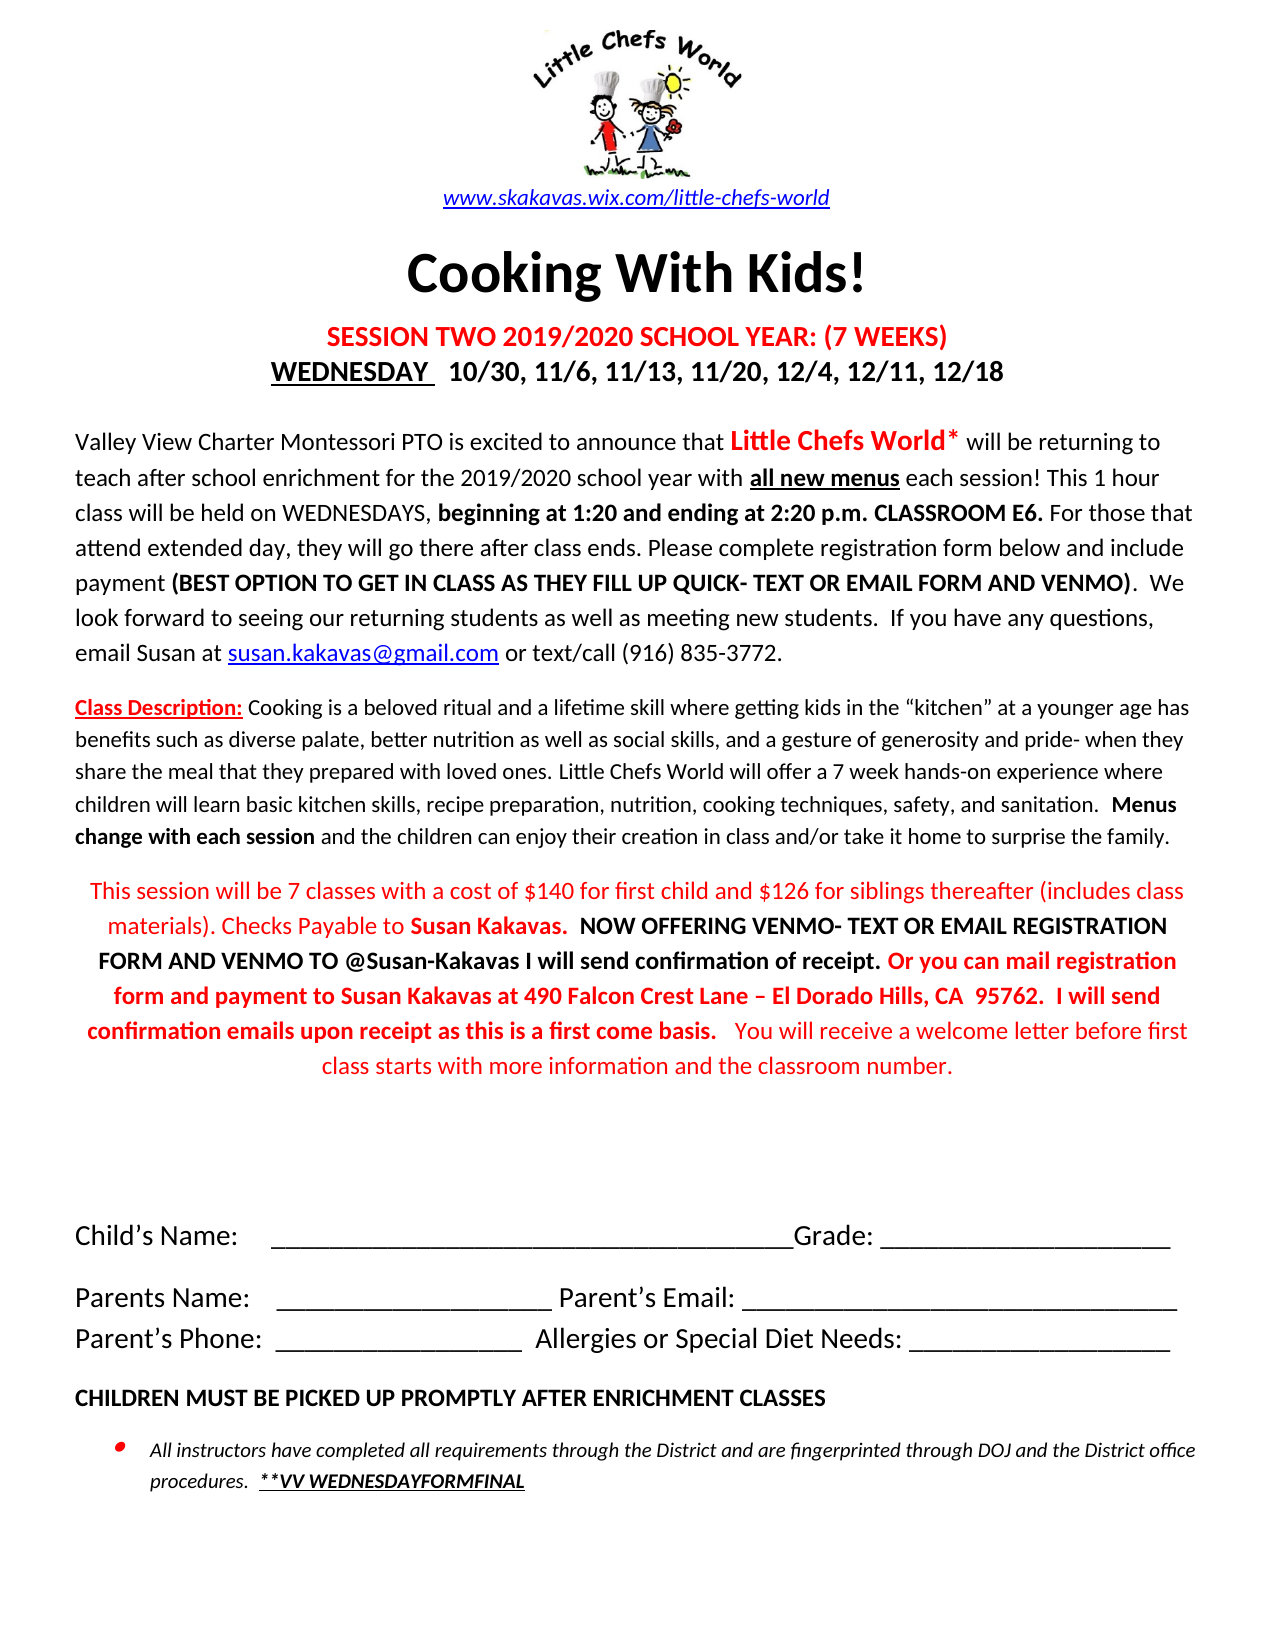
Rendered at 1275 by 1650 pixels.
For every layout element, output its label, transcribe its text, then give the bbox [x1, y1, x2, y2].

text Valley View Charter Montessori PTO is excited to announce that Little Chefs World* will be returning to teach after school enrichment for the 2019/2020 school year with all new menus each session! This 1 hour class will be held on WEDNESDAYS, beginning at 1:20 and ending at 2:20 p.m. CLASSROOM E6. For those that attend extended day, they will go there after class ends. Please complete registration form below and include payment (BEST OPTION TO GET IN CLASS AS THEY FILL UP QUICK- TEXT OR EMAIL FORM AND VENMO). We look forward to seeing our returning students as well as meeting new students. If you have any questions, email Susan at susan.kakavas@gmail.com or text/call (916) 835-3772. [75, 422, 1200, 668]
text Parents Name: ___________________ Parent’s Email: ______________________________ Parent’s Phone: _________________ Allergies or Special Diet Needs: __________________ [75, 1279, 1200, 1356]
picture [533, 30, 742, 179]
list All instructors have completed all requirements through the District and are fingerprinted through DOJ and the District office procedures. **VV WEDNESDAYFORMFINAL [112, 1438, 1200, 1493]
text Class Description: Cooking is a beloved ritual and a lifetime skill where getting kids in the “kitchen” at a younger age has benefits such as diverse palate, better nutrition as well as social skills, and a gesture of generosity and pride- when they share the meal that they prepared with loved ones. Little Chefs World will offer a 7 week hands-on experience where children will learn basic kitchen skills, recipe preparation, nutrition, cooking techniques, safety, and sanitation. Menus change with each session and the children can enjoy their creation in class and/or take it home to surprise the family. [75, 693, 1200, 850]
text SESSION TWO 2019/2020 SCHOOL YEAR: (7 WEEKS) [75, 318, 1200, 353]
text Child’s Name: ____________________________________Grade: ____________________ [75, 1217, 1200, 1253]
text CHILDREN MUST BE PICKED UP PROMPTLY AFTER ENRICHMENT CLASSES [75, 1382, 1200, 1412]
text This session will be 7 classes with a cost of $140 for first child and $126 for siblings thereafter (includes class materials). Checks Payable to Susan Kakavas. NOW OFFERING VENMO- TEXT OR EMAIL REGISTRATION FORM AND VENMO TO @Susan-Kakavas I will send confirmation of receipt. Or you can mail registration form and payment to Susan Kakavas at 490 Falcon Crest Lane – El Dorado Hills, CA 95762. I will send confirmation emails upon receipt as this is a first come basis. You will receive a welcome letter before first class starts with more information and the classroom number. [75, 875, 1200, 1080]
text WEDNESDAY 10/30, 11/6, 11/13, 11/20, 12/4, 12/11, 12/18 [75, 353, 1200, 389]
text Cooking With Kids! [75, 236, 1200, 307]
text www.skakavas.wix.com/little-chefs-world [75, 183, 1200, 211]
